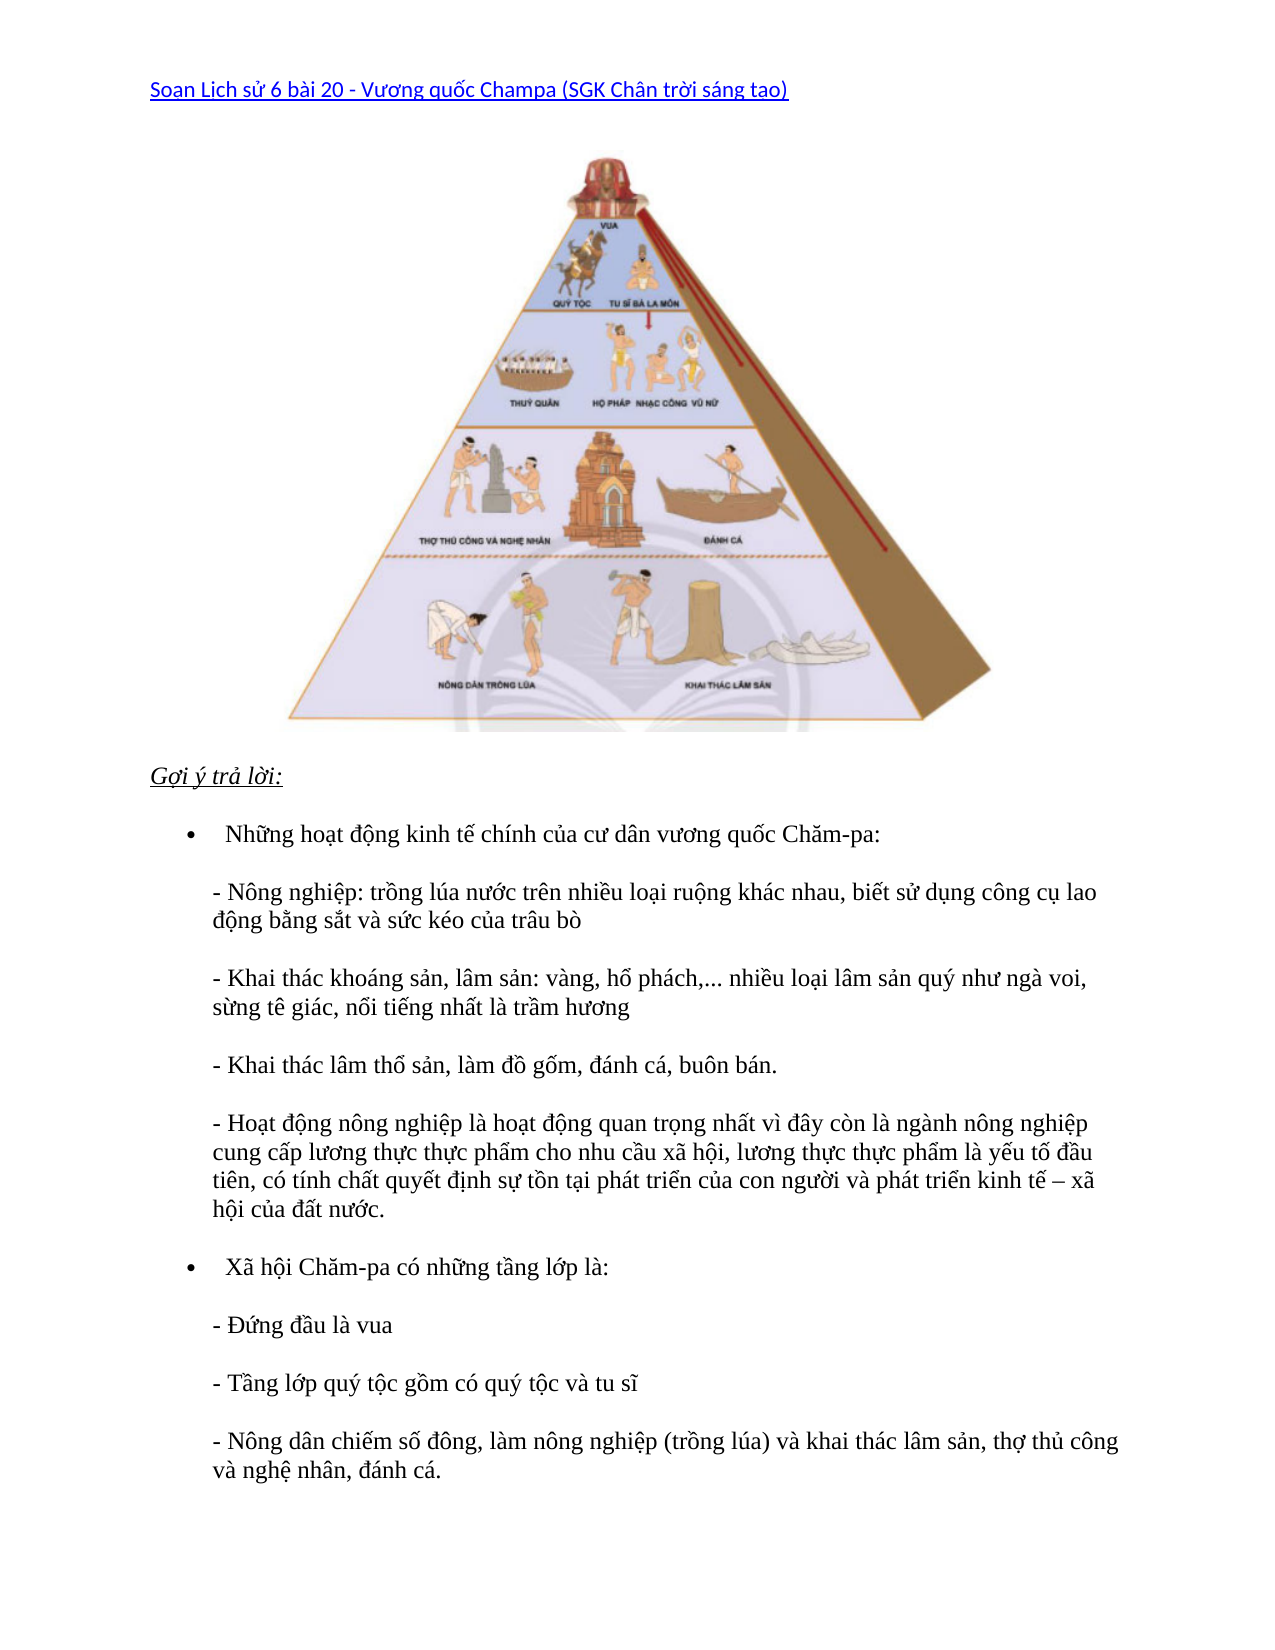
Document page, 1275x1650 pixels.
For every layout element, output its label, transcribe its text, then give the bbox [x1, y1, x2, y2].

text - Khai thác lâm thổ sản, làm đồ gốm, đánh cá, buôn bán. [212, 1050, 1125, 1079]
text - Hoạt động nông nghiệp là hoạt động quan trọng nhất vì đây còn là ngành nông nghiệp cung cấp lương thực thực phẩm cho nhu cầu xã hội, lương thực thực phẩm là yếu tố đầu tiên, có tính chất quyết định sự tồn tại phát triển của con người và phát triển kinh tế – xã hội của đất nước. [212, 1108, 1125, 1223]
text - Đứng đầu là vua [212, 1310, 1125, 1339]
text - Tầng lớp quý tộc gồm có quý tộc và tu sĩ [212, 1368, 1125, 1397]
text - Khai thác khoáng sản, lâm sản: vàng, hổ phách,... nhiều loại lâm sản quý như ngà voi, sừng tê giác, nổi tiếng nhất là trầm hương [212, 963, 1125, 1021]
text - Nông nghiệp: trồng lúa nước trên nhiều loại ruộng khác nhau, biết sử dụng công cụ lao động bằng sắt và sức kéo của trâu bò [212, 877, 1125, 934]
text - Nông dân chiếm số đông, làm nông nghiệp (trồng lúa) và khai thác lâm sản, thợ thủ công và nghệ nhân, đánh cá. [212, 1426, 1125, 1483]
list Những hoạt động kinh tế chính của cư dân vương quốc Chăm-pa: [187, 819, 1125, 848]
text Gợi ý trả lời: [150, 761, 1125, 790]
picture [274, 150, 1001, 732]
list Xã hội Chăm-pa có những tầng lớp là: [187, 1252, 1125, 1281]
